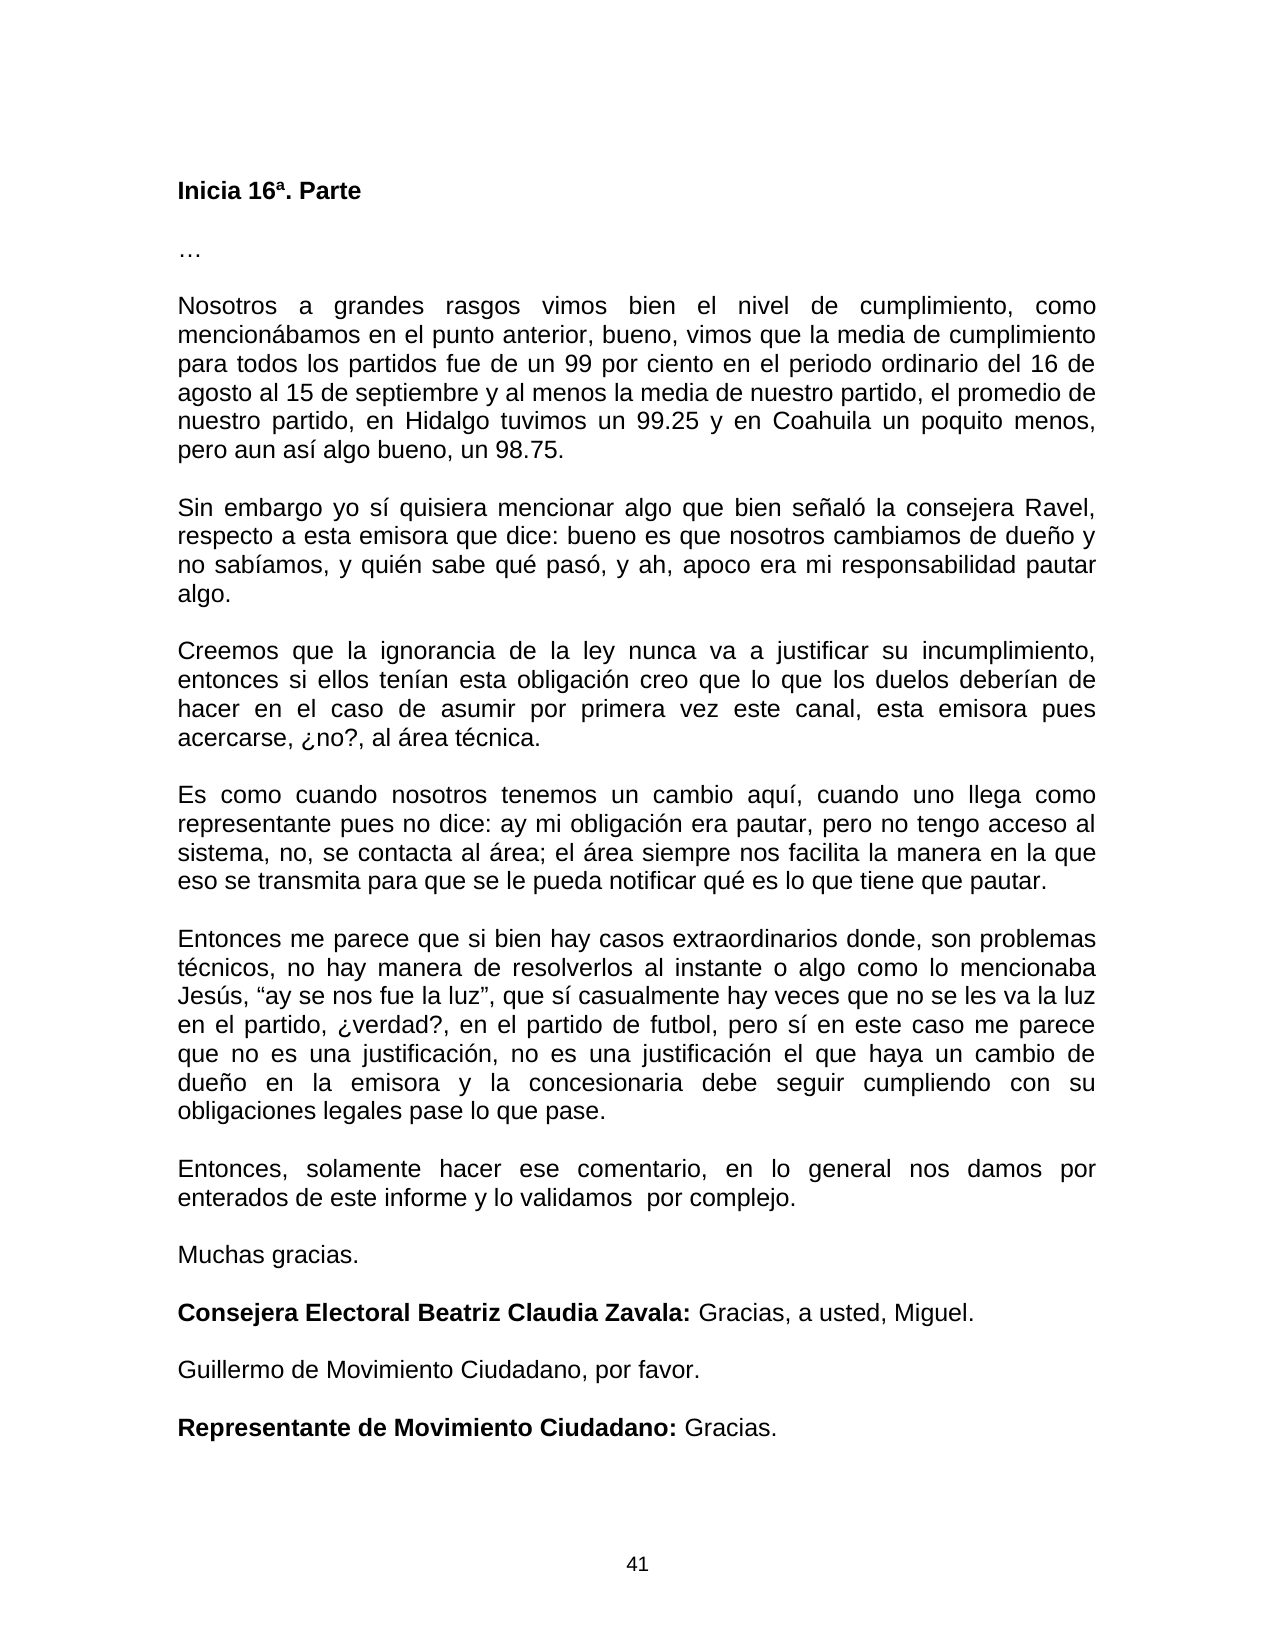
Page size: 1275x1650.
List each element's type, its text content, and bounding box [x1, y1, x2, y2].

text Creemos que la ignorancia de la ley nunca va a justificar su incumplimiento, entonces si ellos tenían esta obligación creo que lo que los duelos deberían de hacer en el caso de asumir por primera vez este canal, esta emisora pues acercarse, ¿no?, al área técnica. [177, 636, 1098, 751]
text Consejera Electoral Beatriz Claudia Zavala: Gracias, a usted, Miguel. [177, 1298, 1098, 1326]
text Inicia 16ª. Parte [177, 176, 1098, 205]
text Sin embargo yo sí quisiera mencionar algo que bien señaló la consejera Ravel, respecto a esta emisora que dice: bueno es que nosotros cambiamos de dueño y no sabíamos, y quién sabe qué pasó, y ah, apoco era mi responsabilidad pautar algo. [177, 493, 1098, 608]
text Muchas gracias. [177, 1240, 1098, 1269]
text Entonces me parece que si bien hay casos extraordinarios donde, son problemas técnicos, no hay manera de resolverlos al instante o algo como lo mencionaba Jesús, “ay se nos fue la luz”, que sí casualmente hay veces que no se les va la luz en el partido, ¿verdad?, en el partido de futbol, pero sí en este caso me parece que no es una justificación, no es una justificación el que haya un cambio de dueño en la emisora y la concesionaria debe seguir cumpliendo con su obligaciones legales pase lo que pase. [177, 924, 1098, 1125]
text Entonces, solamente hacer ese comentario, en lo general nos damos por enterados de este informe y lo validamos por complejo. [177, 1154, 1098, 1211]
text Representante de Movimiento Ciudadano: Gracias. [177, 1413, 1098, 1441]
text … [177, 234, 1098, 263]
text Guillermo de Movimiento Ciudadano, por favor. [177, 1355, 1098, 1384]
text Nosotros a grandes rasgos vimos bien el nivel de cumplimiento, como mencionábamos en el punto anterior, bueno, vimos que la media de cumplimiento para todos los partidos fue de un 99 por ciento en el periodo ordinario del 16 de agosto al 15 de septiembre y al menos la media de nuestro partido, el promedio de nuestro partido, en Hidalgo tuvimos un 99.25 y en Coahuila un poquito menos, pero aun así algo bueno, un 98.75. [177, 291, 1098, 464]
text Es como cuando nosotros tenemos un cambio aquí, cuando uno llega como representante pues no dice: ay mi obligación era pautar, pero no tengo acceso al sistema, no, se contacta al área; el área siempre nos facilita la manera en la que eso se transmita para que se le pueda notificar qué es lo que tiene que pautar. [177, 780, 1098, 895]
